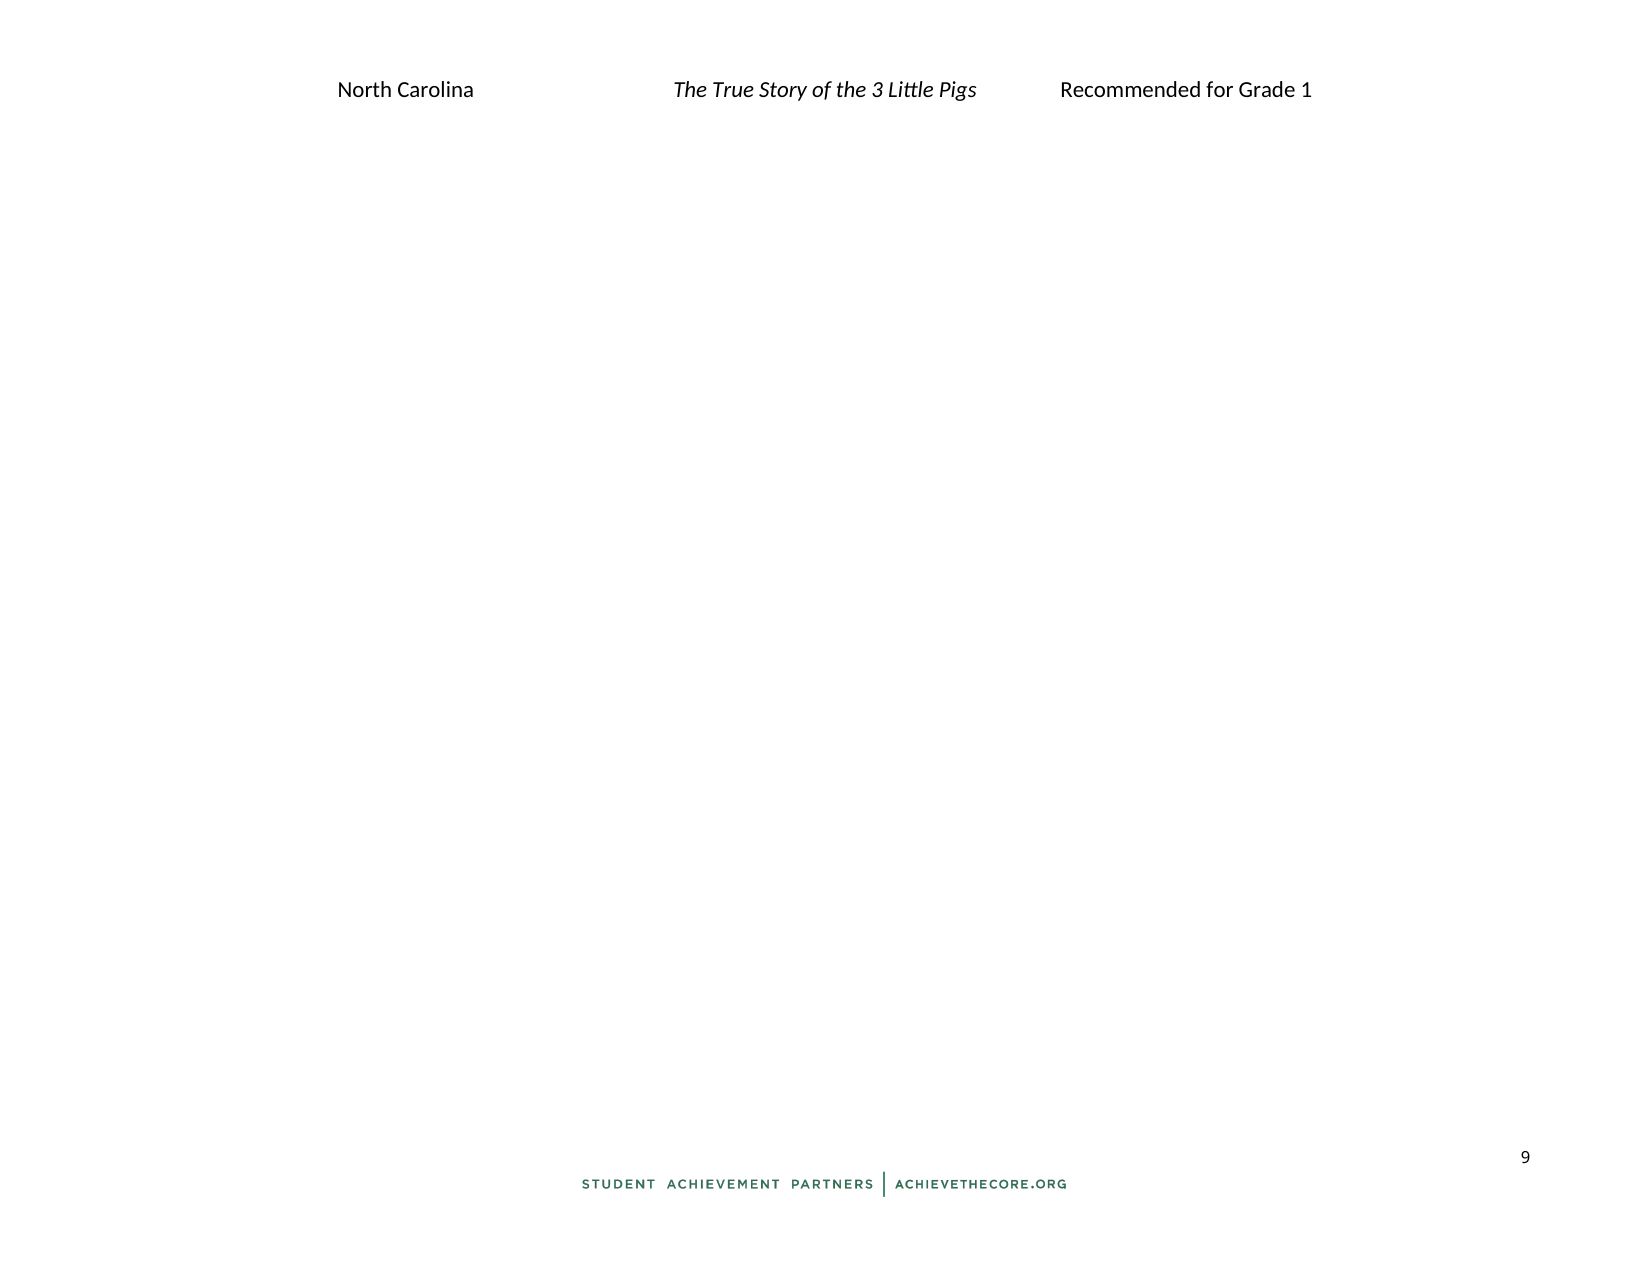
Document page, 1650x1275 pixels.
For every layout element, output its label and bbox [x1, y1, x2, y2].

picture [571, 1168, 1079, 1200]
